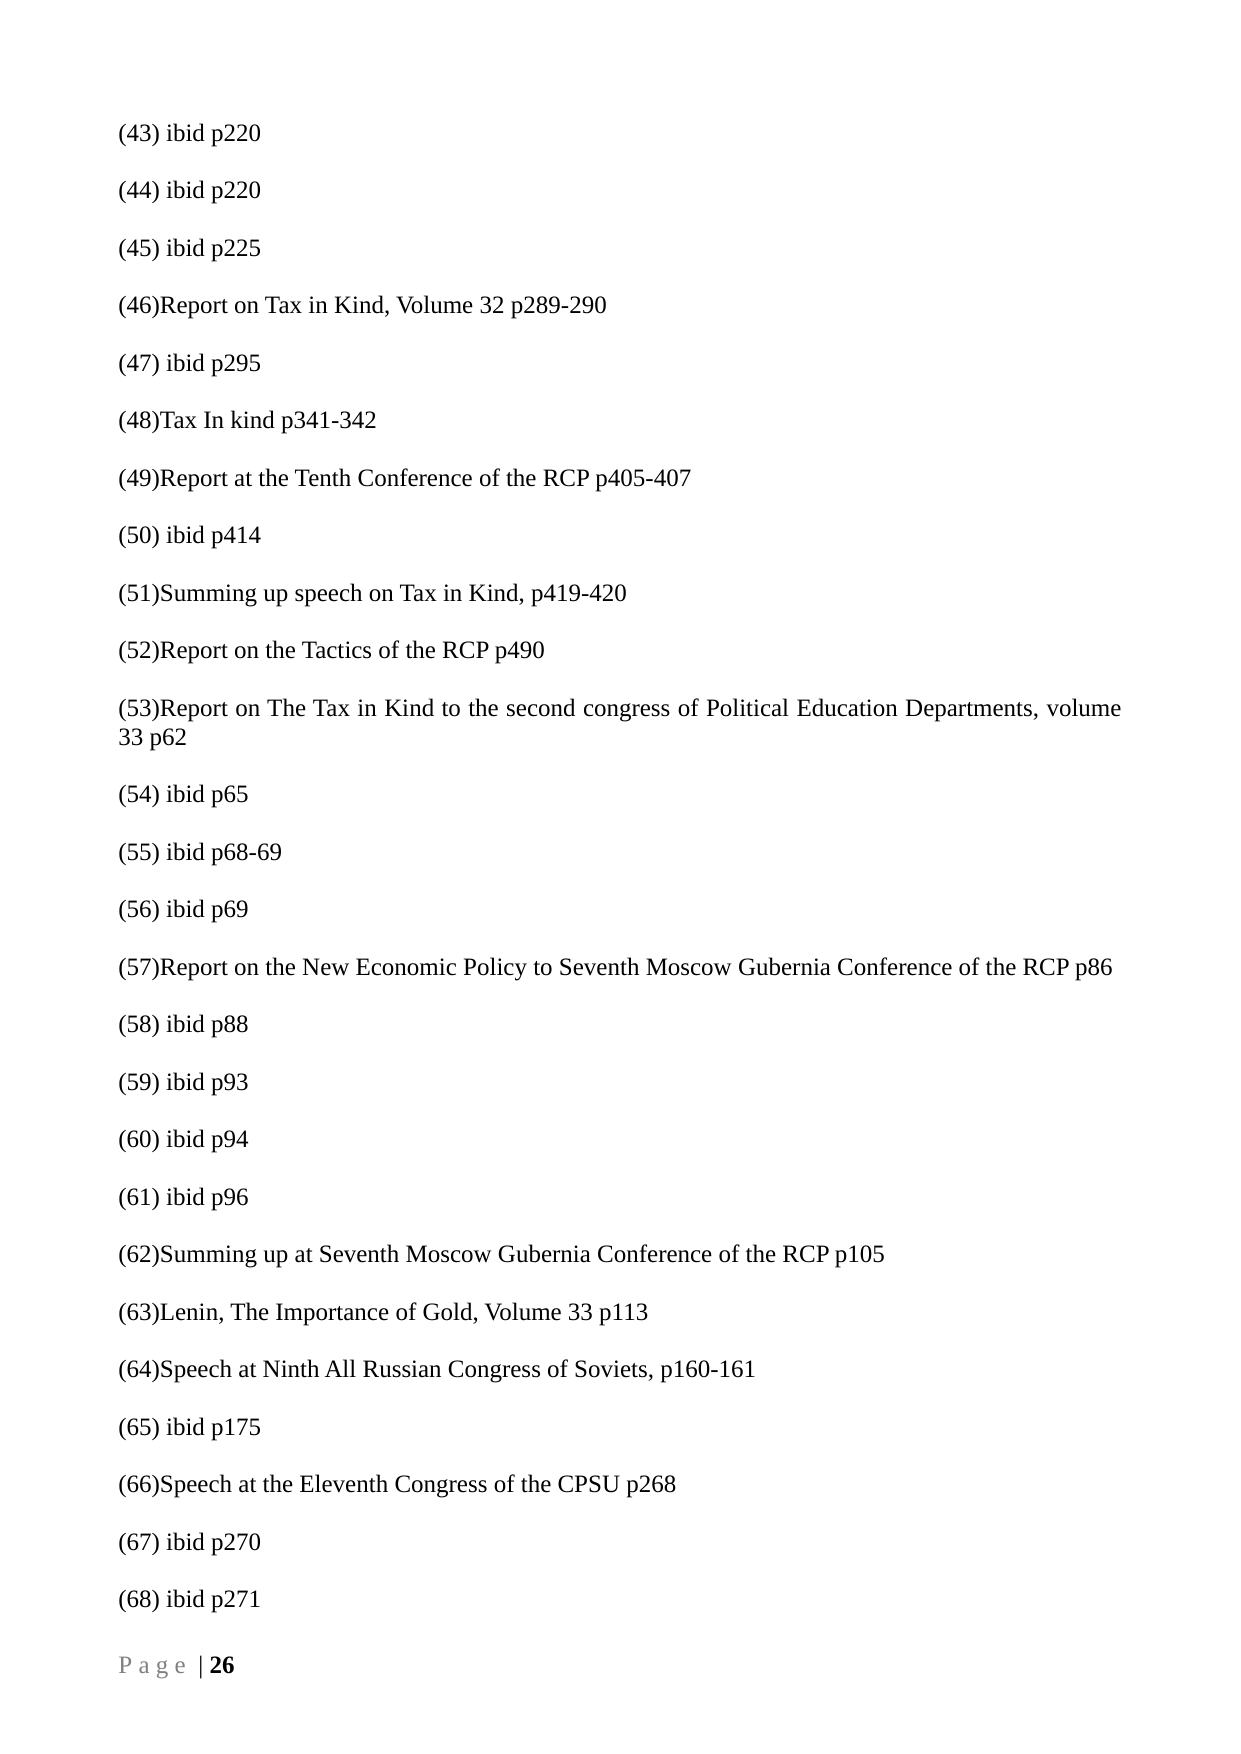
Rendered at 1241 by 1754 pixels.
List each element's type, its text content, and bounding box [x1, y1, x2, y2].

text (62)Summing up at Seventh Moscow Gubernia Conference of the RCP p105 [118, 1239, 1122, 1268]
text (53)Report on The Tax in Kind to the second congress of Political Education Departments, volume 33 p62 [118, 693, 1122, 751]
text (64)Speech at Ninth All Russian Congress of Soviets, p160-161 [118, 1354, 1122, 1383]
text (56) ibid p69 [118, 894, 1122, 923]
text (47) ibid p295 [118, 348, 1122, 377]
text (54) ibid p65 [118, 779, 1122, 808]
text (49)Report at the Tenth Conference of the RCP p405-407 [118, 463, 1122, 492]
text (65) ibid p175 [118, 1412, 1122, 1441]
text (50) ibid p414 [118, 521, 1122, 549]
text (55) ibid p68-69 [118, 837, 1122, 866]
text (63)Lenin, The Importance of Gold, Volume 33 p113 [118, 1297, 1122, 1326]
text (68) ibid p271 [118, 1584, 1122, 1613]
text (59) ibid p93 [118, 1067, 1122, 1096]
text (58) ibid p88 [118, 1009, 1122, 1038]
text (46)Report on Tax in Kind, Volume 32 p289-290 [118, 291, 1122, 319]
text (67) ibid p270 [118, 1527, 1122, 1556]
text (60) ibid p94 [118, 1124, 1122, 1153]
text (61) ibid p96 [118, 1182, 1122, 1211]
text (57)Report on the New Economic Policy to Seventh Moscow Gubernia Conference of the RCP p86 [118, 952, 1122, 981]
text (43) ibid p220 [118, 118, 1122, 147]
text (45) ibid p225 [118, 233, 1122, 262]
text (52)Report on the Tactics of the RCP p490 [118, 636, 1122, 664]
text (48)Tax In kind p341-342 [118, 406, 1122, 434]
text (66)Speech at the Eleventh Congress of the CPSU p268 [118, 1469, 1122, 1498]
text (44) ibid p220 [118, 176, 1122, 204]
text (51)Summing up speech on Tax in Kind, p419-420 [118, 578, 1122, 607]
